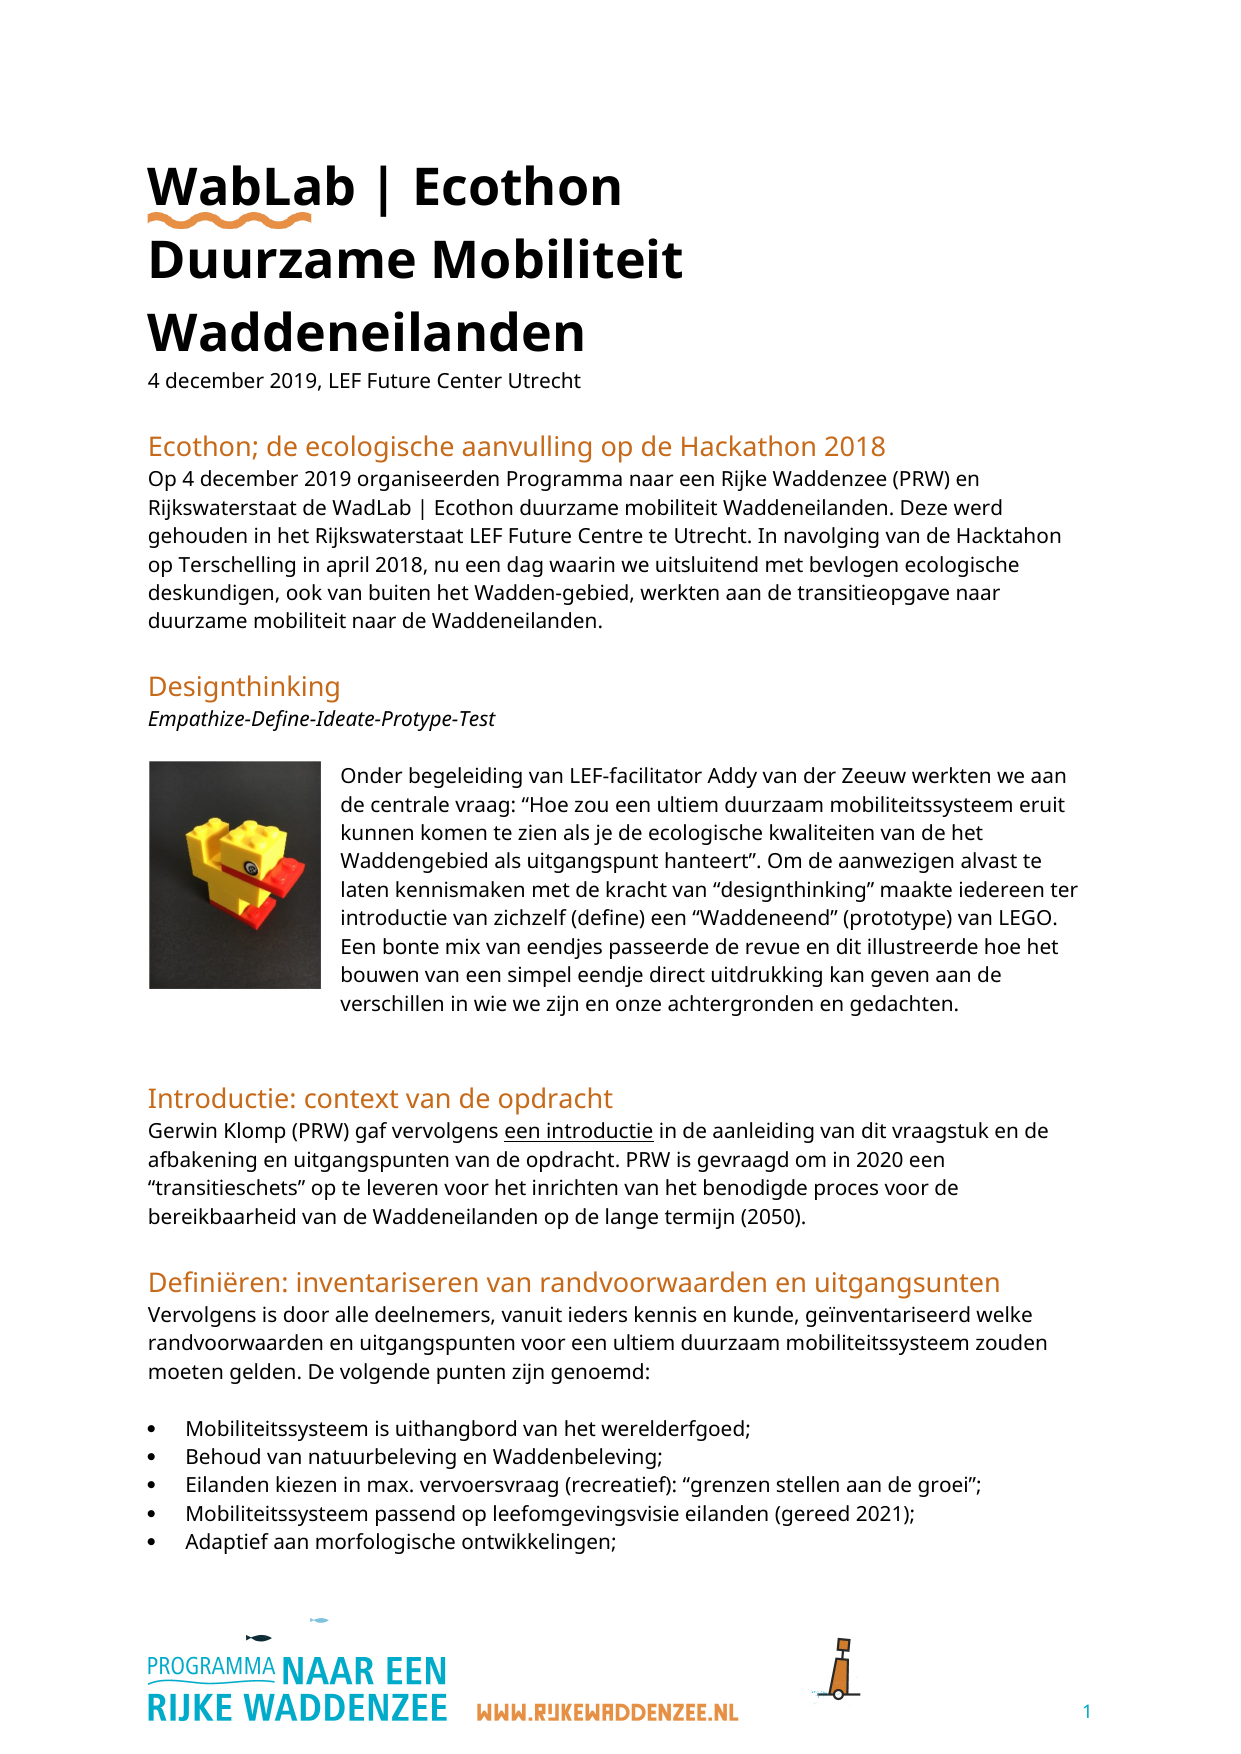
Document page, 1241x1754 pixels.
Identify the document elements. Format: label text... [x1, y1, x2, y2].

picture [147, 212, 312, 229]
subtitle Ecothon; de ecologische aanvulling op de Hackathon 2018 [148, 427, 1092, 464]
subtitle WabLab | Ecothon Duurzame Mobiliteit Waddeneilanden [148, 148, 1092, 366]
list Behoud van natuurbeleving en Waddenbeleving; [148, 1442, 1092, 1471]
list Adaptief aan morfologische ontwikkelingen; [148, 1527, 1092, 1556]
picture [150, 762, 321, 989]
text Empathize-Define-Ideate-Protype-Test [148, 704, 1092, 733]
subtitle Designthinking [148, 668, 1092, 704]
text Op 4 december 2019 organiseerden Programma naar een Rijke Waddenzee (PRW) en Rijkswaterstaat de WadLab | Ecothon duurzame mobiliteit Waddeneilanden. Deze werd gehouden in het Rijkswaterstaat LEF Future Centre te Utrecht. In navolging van de Hacktahon op Terschelling in april 2018, nu een dag waarin we uitsluitend met bevlogen ecologische deskundigen, ook van buiten het Wadden-gebied, werkten aan de transitieopgave naar duurzame mobiliteit naar de Waddeneilanden. [148, 464, 1092, 635]
list Eilanden kiezen in max. vervoersvraag (recreatief): “grenzen stellen aan de groei”; [148, 1471, 1092, 1499]
subtitle Introductie: context van de opdracht [148, 1080, 1092, 1117]
text Gerwin Klomp (PRW) gaf vervolgens een introductie in de aanleiding van dit vraagstuk en de afbakening en uitgangspunten van de opdracht. PRW is gevraagd om in 2020 een “transitieschets” op te leveren voor het inrichten van het benodigde proces voor de bereikbaarheid van de Waddeneilanden op de lange termijn (2050). [148, 1117, 1092, 1230]
list Mobiliteitssysteem is uithangbord van het werelderfgoed; [148, 1414, 1092, 1442]
picture [147, 1618, 861, 1721]
list Mobiliteitssysteem passend op leefomgevingsvisie eilanden (gereed 2021); [148, 1499, 1092, 1527]
text 4 december 2019, LEF Future Center Utrecht [148, 366, 1092, 395]
text Onder begeleiding van LEF-facilitator Addy van der Zeeuw werkten we aan de centrale vraag: “Hoe zou een ultiem duurzaam mobiliteitssysteem eruit kunnen komen te zien als je de ecologische kwaliteiten van de het Waddengebied als uitgangspunt hanteert”. Om de aanwezigen alvast te laten kennismaken met de kracht van “designthinking” maakte iedereen ter introductie van zichzelf (define) een “Waddeneend” (prototype) van LEGO. Een bonte mix van eendjes passeerde de revue en dit illustreerde hoe het bouwen van een simpel eendje direct uitdrukking kan geven aan de verschillen in wie we zijn en onze achtergronden en gedachten. [148, 761, 1092, 1017]
text Vervolgens is door alle deelnemers, vanuit ieders kennis en kunde, geïnventariseerd welke randvoorwaarden en uitgangspunten voor een ultiem duurzaam mobiliteitssysteem zouden moeten gelden. De volgende punten zijn genoemd: [148, 1300, 1092, 1385]
subtitle Definiëren: inventariseren van randvoorwaarden en uitgangsunten [148, 1263, 1092, 1300]
